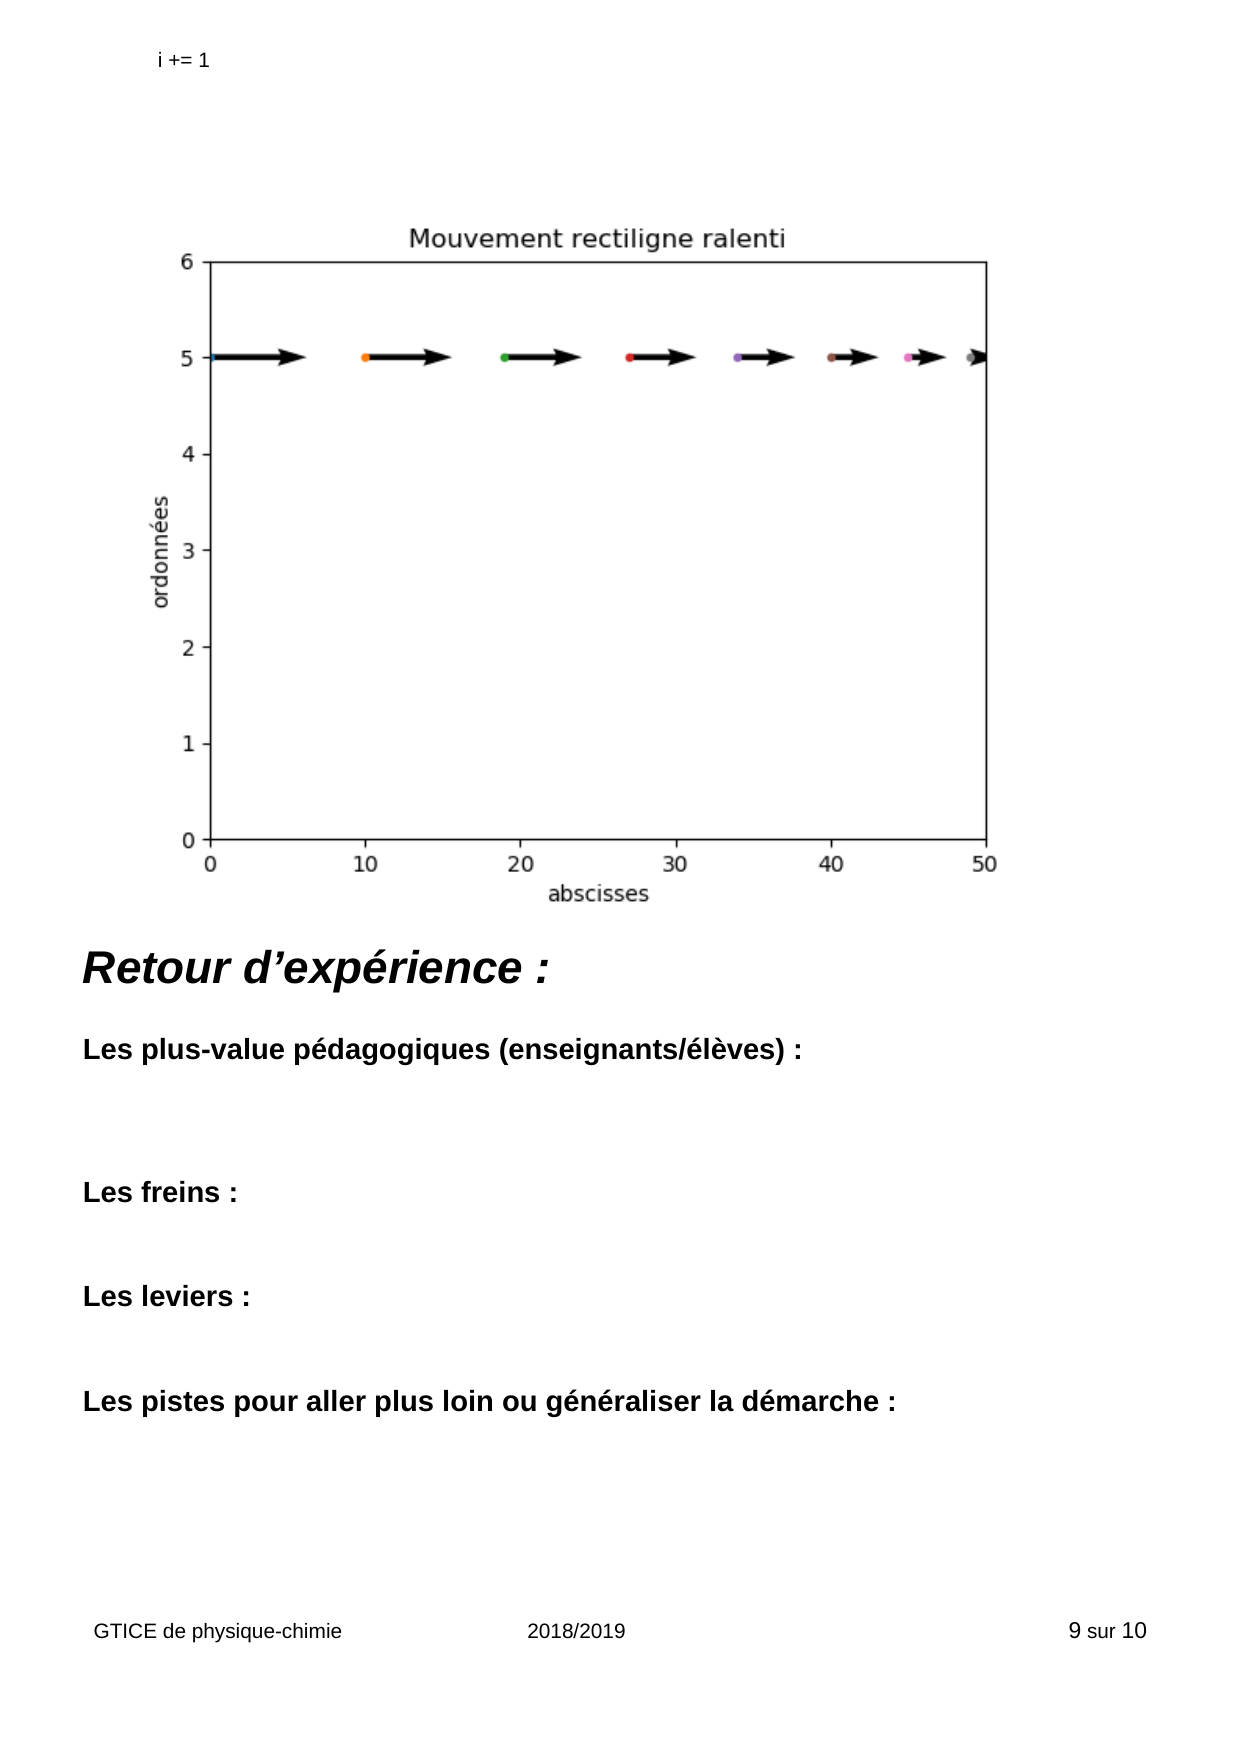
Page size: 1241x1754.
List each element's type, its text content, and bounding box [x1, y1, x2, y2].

text Retour d’expérience : [83, 719, 1158, 993]
text Les leviers : [83, 1279, 1158, 1313]
text i += 1 [83, 48, 1158, 72]
picture [85, 171, 1086, 922]
text Les freins : [83, 1175, 1158, 1208]
text Les pistes pour aller plus loin ou généraliser la démarche : [83, 1384, 1158, 1418]
text Les plus-value pédagogiques (enseignants/élèves) : [83, 1032, 1158, 1065]
